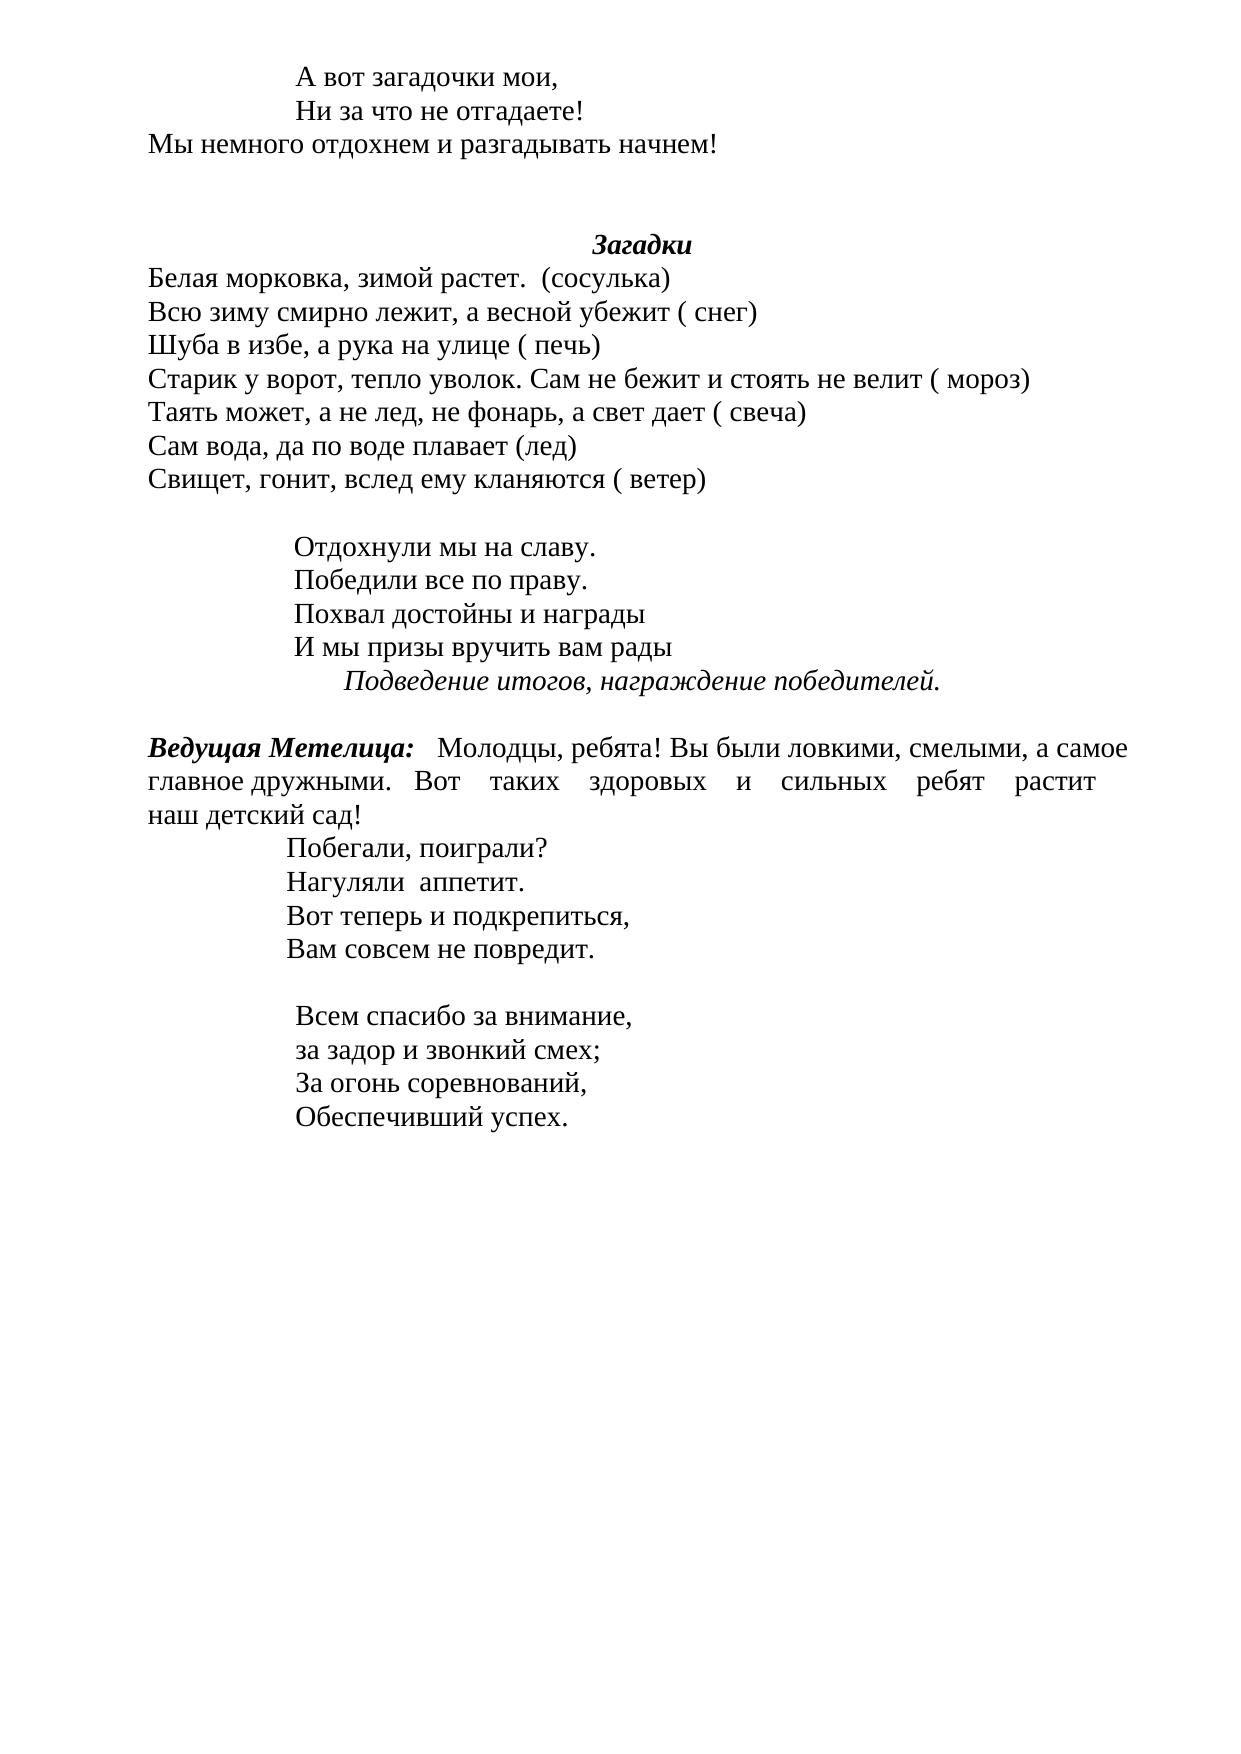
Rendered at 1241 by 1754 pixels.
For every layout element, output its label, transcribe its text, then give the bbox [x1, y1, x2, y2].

text А вот загадочки мои, [295, 59, 1137, 93]
text И мы призы вручить вам рады [148, 629, 1137, 663]
text Таять может, а не лед, не фонарь, а свет дает ( свеча) [148, 394, 1137, 428]
text Мы немного отдохнем и разгадывать начнем! [148, 126, 1137, 160]
text Загадки [148, 227, 1137, 260]
text Ведущая Метелица: Молодцы, ребята! Вы были ловкими, смелыми, а самое главное дружными. Вот таких здоровых и сильных ребят растит [148, 730, 1137, 797]
text Шуба в избе, а рука на улице ( печь) [148, 327, 1137, 361]
text Подведение итогов, награждение победителей. [148, 663, 1137, 696]
text Отдохнули мы на славу. [148, 529, 1137, 562]
text Всю зиму смирно лежит, а весной убежит ( снег) [148, 294, 1137, 327]
text Вам совсем не повредит. [148, 931, 1137, 965]
text Старик у ворот, тепло уволок. Сам не бежит и стоять не велит ( мороз) [148, 361, 1137, 394]
text Нагуляли аппетит. [148, 864, 1137, 898]
text Победили все по праву. [148, 562, 1137, 596]
text Ни за что не отгадаете! [295, 93, 1137, 126]
text Вот теперь и подкрепиться, [148, 898, 1137, 931]
text Свищет, гонит, вслед ему кланяются ( ветер) [148, 462, 1137, 495]
text Похвал достойны и награды [148, 596, 1137, 629]
text Всем спасибо за внимание, за задор и звонкий смех; За огонь соревнований, Обеспечивший успех. [568, 998, 1137, 1132]
text Сам вода, да по воде плавает (лед) [148, 428, 1137, 462]
text Белая морковка, зимой растет. (сосулька) [148, 260, 1137, 294]
text наш детский сад! [148, 797, 1137, 831]
text Побегали, поиграли? [148, 831, 1137, 864]
